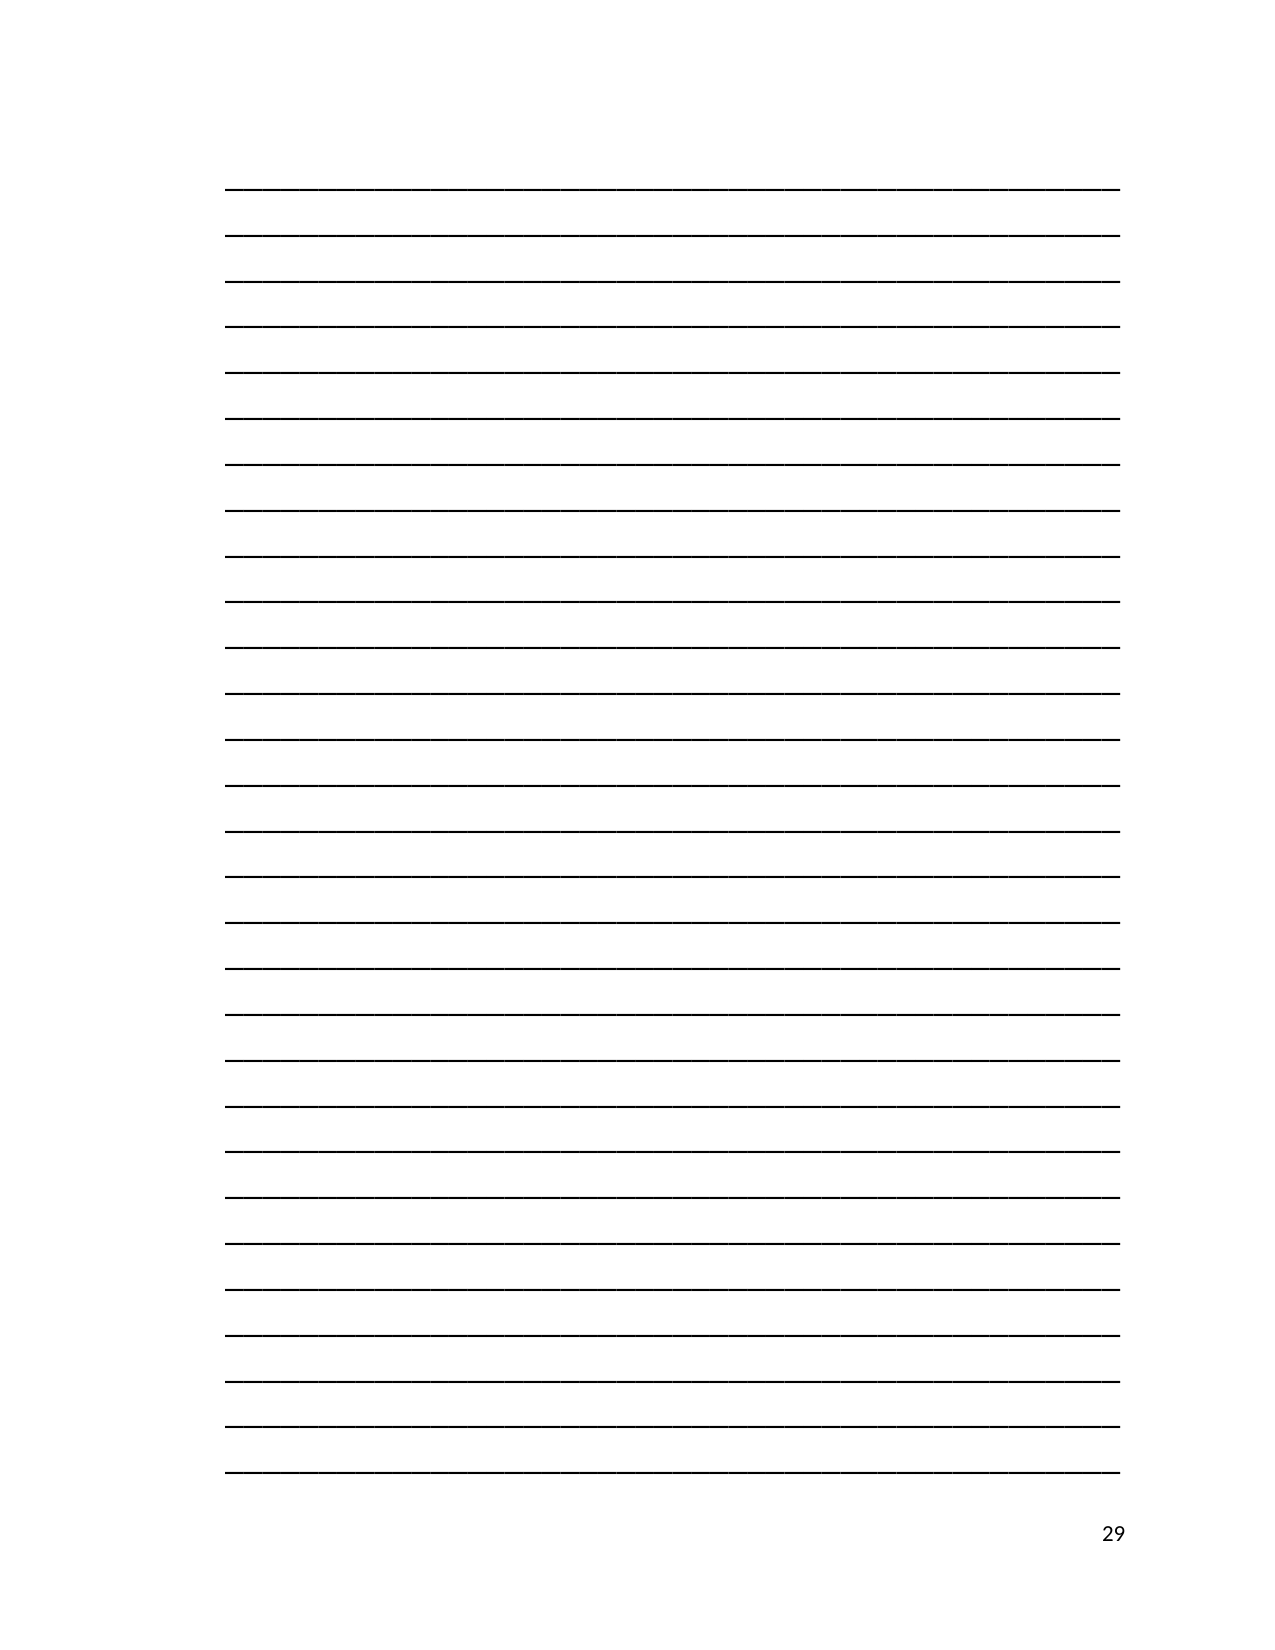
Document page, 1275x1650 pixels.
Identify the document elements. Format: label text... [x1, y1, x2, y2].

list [225, 150, 1125, 333]
list ________________________________________________________________________________________________________________________________________________________________________________________________ [225, 562, 1125, 746]
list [225, 1342, 1125, 1479]
